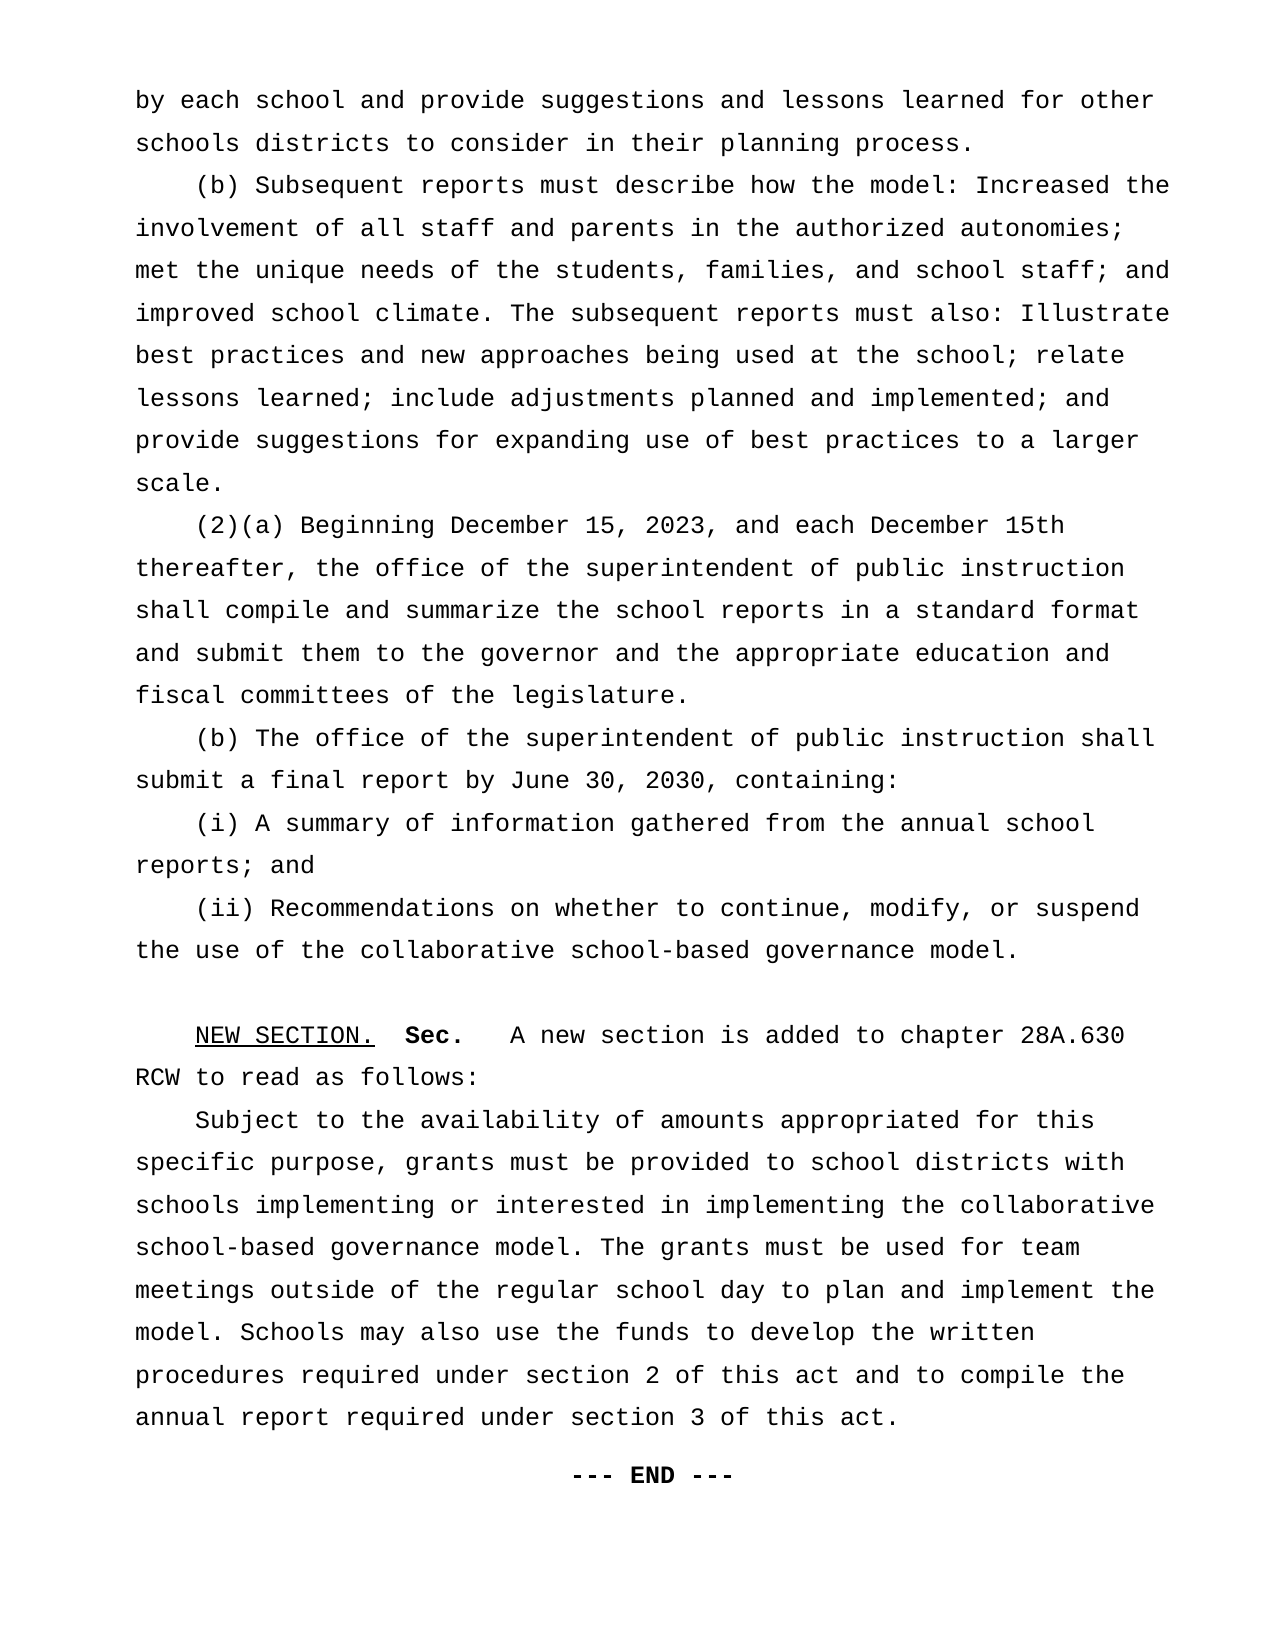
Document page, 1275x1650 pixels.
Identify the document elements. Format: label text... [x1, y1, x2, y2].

text (i) A summary of information gathered from the annual school reports; and [135, 797, 1170, 882]
text (b) The office of the superintendent of public instruction shall submit a final report by June 30, 2030, containing: [135, 712, 1170, 797]
text (ii) Recommendations on whether to continue, modify, or suspend the use of the collaborative school-based governance model. [135, 882, 1170, 967]
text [135, 75, 1170, 160]
text (2)(a) Beginning December 15, 2023, and each December 15th thereafter, the office of the superintendent of public instruction shall compile and summarize the school reports in a standard format and submit them to the governor and the appropriate education and fiscal committees of the legislature. [135, 500, 1170, 712]
text --- END --- [135, 1462, 1170, 1491]
text NEW SECTION. Sec. A new section is added to chapter 28A.630 RCW to read as follows: [135, 1009, 1170, 1094]
text Subject to the availability of amounts appropriated for this specific purpose, grants must be provided to school districts with schools implementing or interested in implementing the collaborative school-based governance model. The grants must be used for team meetings outside of the regular school day to plan and implement the model. Schools may also use the funds to develop the written procedures required under section 2 of this act and to compile the annual report required under section 3 of this act. [135, 1094, 1170, 1434]
text (b) Subsequent reports must describe how the model: Increased the involvement of all staff and parents in the authorized autonomies; met the unique needs of the students, families, and school staff; and improved school climate. The subsequent reports must also: Illustrate best practices and new approaches being used at the school; relate lessons learned; include adjustments planned and implemented; and provide suggestions for expanding use of best practices to a larger scale. [135, 160, 1170, 500]
